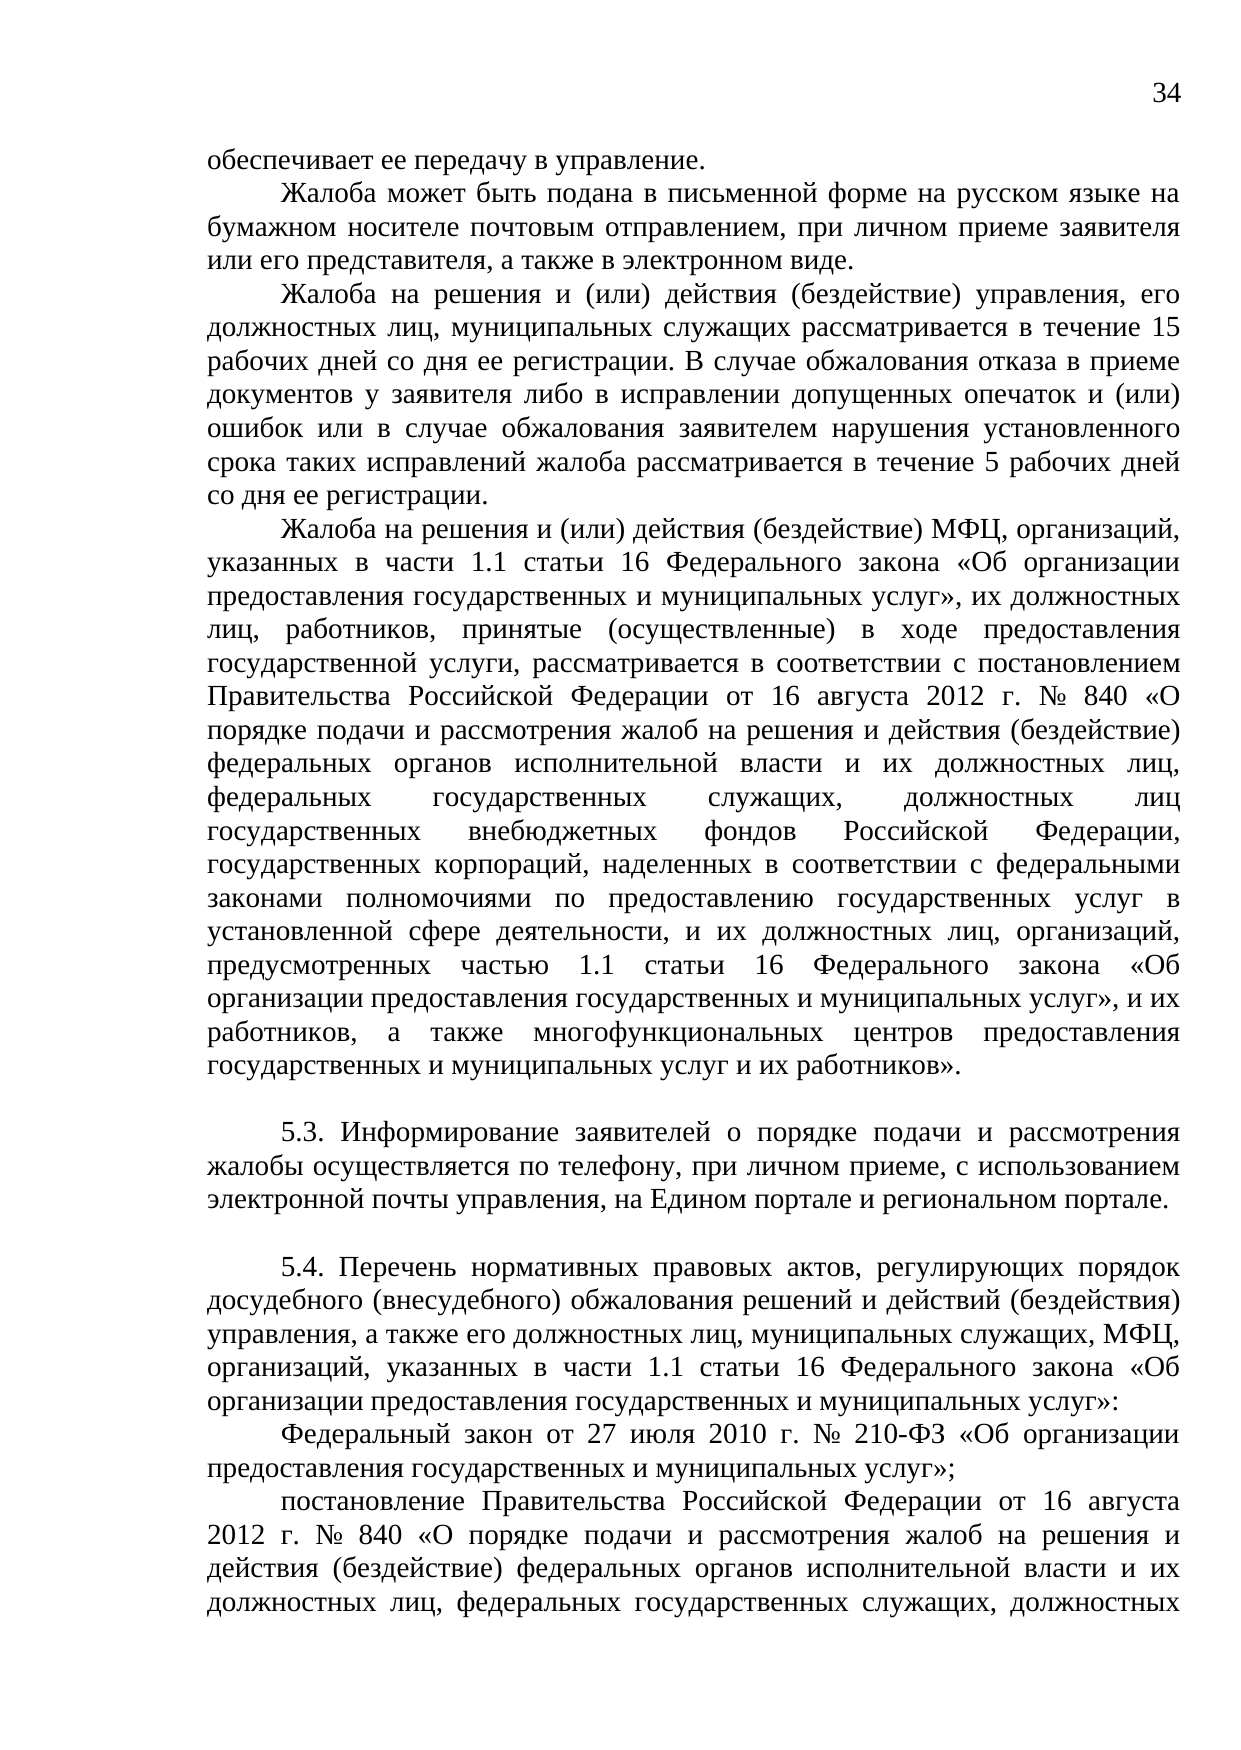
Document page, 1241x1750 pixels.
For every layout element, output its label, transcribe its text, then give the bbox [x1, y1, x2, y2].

text 5.4. Перечень нормативных правовых актов, регулирующих порядок досудебного (внесудебного) обжалования решений и действий (бездействия) управления, а также его должностных лиц, муниципальных служащих, МФЦ, организаций, указанных в части 1.1 статьи 16 Федерального закона «Об организации предоставления государственных и муниципальных услуг»: [207, 1249, 1181, 1416]
text Жалоба на решения и (или) действия (бездействие) МФЦ, организаций, указанных в части 1.1 статьи 16 Федерального закона «Об организации предоставления государственных и муниципальных услуг», их должностных лиц, работников, принятые (осуществленные) в ходе предоставления государственной услуги, рассматривается в соответствии с постановлением Правительства Российской Федерации от 16 августа 2012 г. № 840 «О порядке подачи и рассмотрения жалоб на решения и действия (бездействие) федеральных органов исполнительной власти и их должностных лиц, федеральных государственных служащих, должностных лиц государственных внебюджетных фондов Российской Федерации, государственных корпораций, наделенных в соответствии с федеральными законами полномочиями по предоставлению государственных услуг в установленной сфере деятельности, и их должностных лиц, организаций, предусмотренных частью 1.1 статьи 16 Федерального закона «Об организации предоставления государственных и муниципальных услуг», и их работников, а также многофункциональных центров предоставления государственных и муниципальных услуг и их работников». [207, 511, 1181, 1081]
text Федеральный закон от 27 июля 2010 г. № 210-ФЗ «Об организации предоставления государственных и муниципальных услуг»; [207, 1416, 1181, 1483]
text Жалоба на решения и (или) действия (бездействие) управления, его должностных лиц, муниципальных служащих рассматривается в течение 15 рабочих дней со дня ее регистрации. В случае обжалования отказа в приеме документов у заявителя либо в исправлении допущенных опечаток и (или) ошибок или в случае обжалования заявителем нарушения установленного срока таких исправлений жалоба рассматривается в течение 5 рабочих дней со дня ее регистрации. [207, 276, 1181, 511]
text Жалоба может быть подана в письменной форме на русском языке на бумажном носителе почтовым отправлением, при личном приеме заявителя или его представителя, а также в электронном виде. [207, 175, 1181, 276]
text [207, 1483, 1181, 1618]
text 5.3. Информирование заявителей о порядке подачи и рассмотрения жалобы осуществляется по телефону, при личном приеме, с использованием электронной почты управления, на Едином портале и региональном портале. [207, 1114, 1181, 1215]
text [207, 142, 1181, 175]
